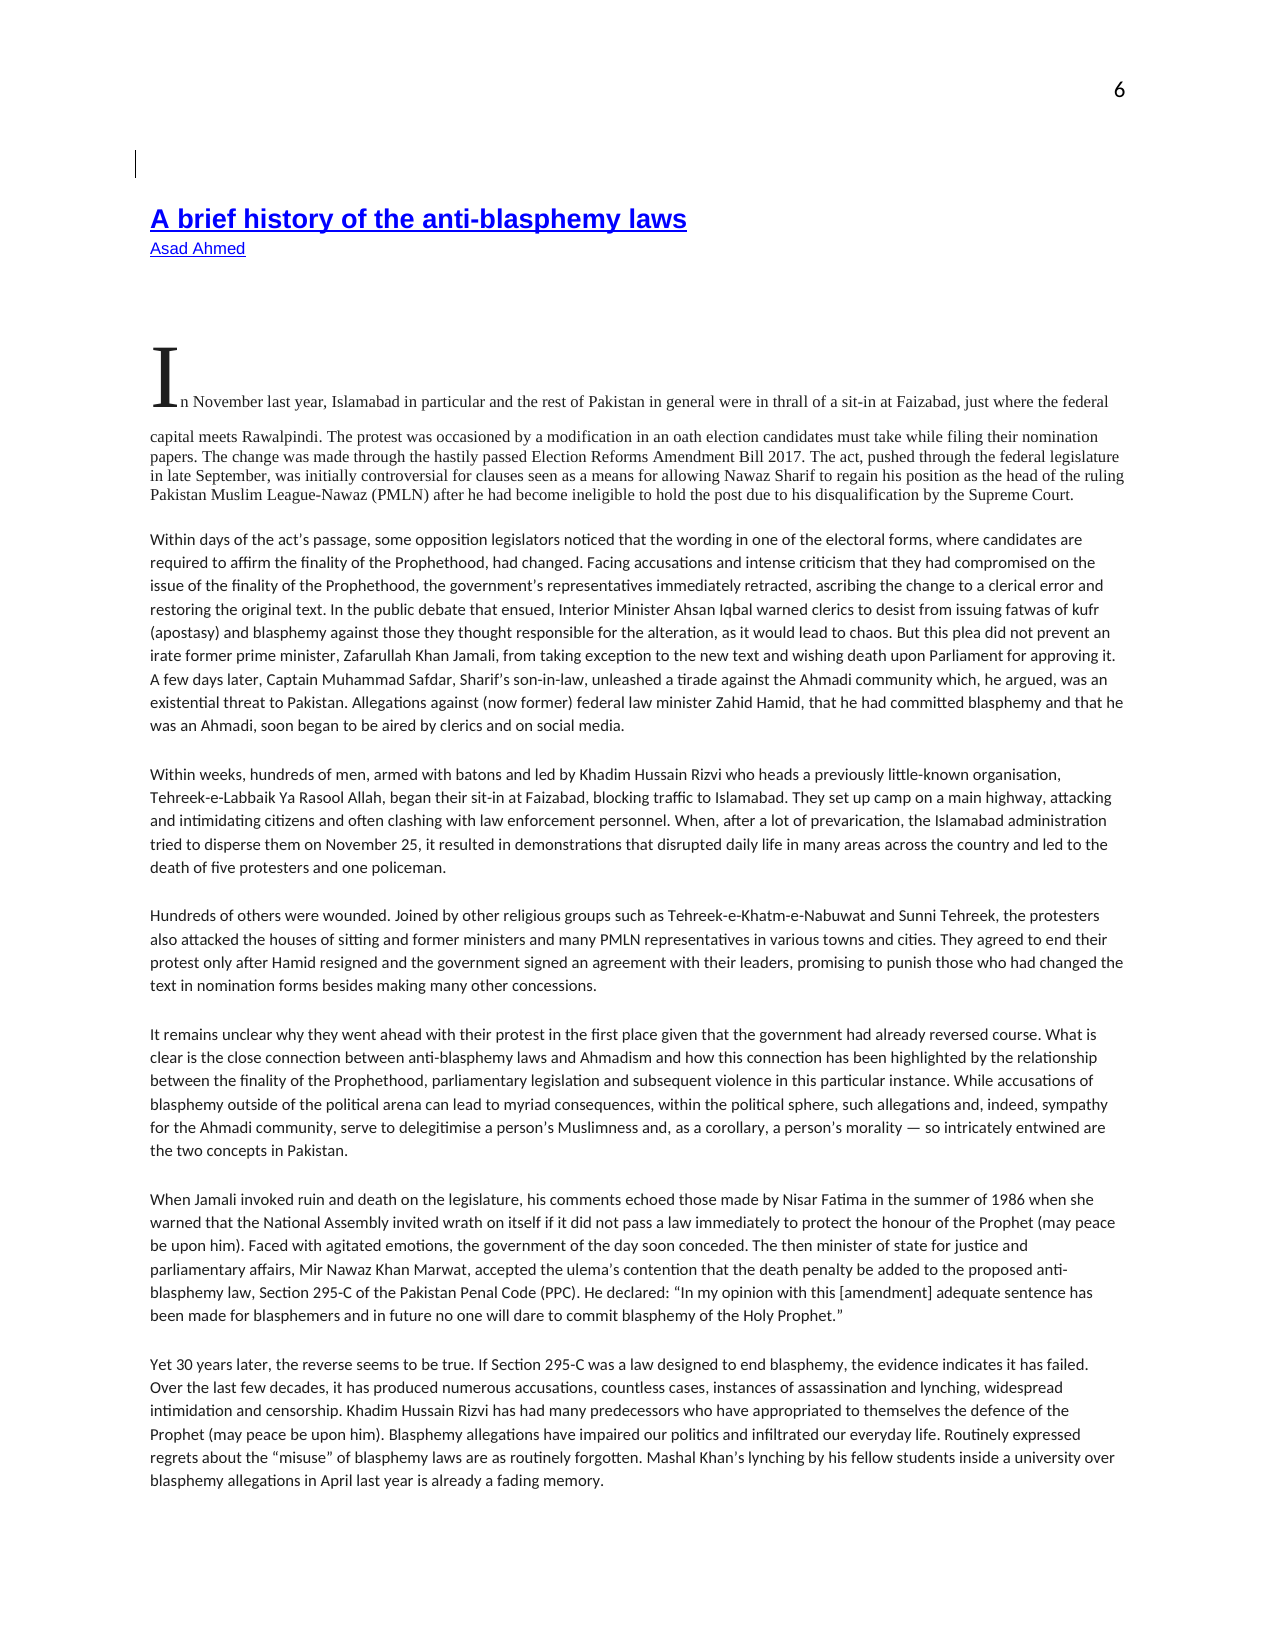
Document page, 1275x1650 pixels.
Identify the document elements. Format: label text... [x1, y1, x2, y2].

text Asad Ahmed [150, 239, 1125, 258]
text Hundreds of others were wounded. Joined by other religious groups such as Tehreek-e-Khatm-e-Nabuwat and Sunni Tehreek, the protesters also attacked the houses of sitting and former ministers and many PMLN representatives in various towns and cities. They agreed to end their protest only after Hamid resigned and the government signed an agreement with their leaders, promising to punish those who had changed the text in nomination forms besides making many other concessions. [150, 906, 1125, 996]
text When Jamali invoked ruin and death on the legislature, his comments echoed those made by Nisar Fatima in the summer of 1986 when she warned that the National Assembly invited wrath on itself if it did not pass a law immediately to protect the honour of the Prophet (may peace be upon him). Faced with agitated emotions, the government of the day soon conceded. The then minister of state for justice and parliamentary affairs, Mir Nawaz Khan Marwat, accepted the ulema’s contention that the death penalty be added to the proposed anti-blasphemy law, Section 295-C of the Pakistan Penal Code (PPC). He declared: “In my opinion with this [amendment] adequate sentence has been made for blasphemers and in future no one will dare to commit blasphemy of the Holy Prophet.” [150, 1189, 1125, 1326]
text Within weeks, hundreds of men, armed with batons and led by Khadim Hussain Rizvi who heads a previously little-known organisation, Tehreek-e-Labbaik Ya Rasool Allah, began their sit-in at Faizabad, blocking traffic to Islamabad. They set up camp on a main highway, attacking and intimidating citizens and often clashing with law enforcement personnel. When, after a lot of prevarication, the Islamabad administration tried to disperse them on November 25, it resulted in demonstrations that disrupted daily life in many areas across the country and led to the death of five protesters and one policeman. [150, 764, 1125, 877]
subtitle A brief history of the anti-blasphemy laws [150, 203, 1125, 234]
text Yet 30 years later, the reverse seems to be true. If Section 295-C was a law designed to end blasphemy, the evidence indicates it has failed. Over the last few decades, it has produced numerous accusations, countless cases, instances of assassination and lynching, widespread intimidation and censorship. Khadim Hussain Rizvi has had many predecessors who have appropriated to themselves the defence of the Prophet (may peace be upon him). Blasphemy allegations have impaired our politics and infiltrated our everyday life. Routinely expressed regrets about the “misuse” of blasphemy laws are as routinely forgotten. Mashal Khan’s lynching by his fellow students inside a university over blasphemy allegations in April last year is already a fading memory. [150, 1354, 1125, 1491]
text Within days of the act’s passage, some opposition legislators noticed that the wording in one of the electoral forms, where candidates are required to affirm the finality of the Prophethood, had changed. Facing accusations and intense criticism that they had compromised on the issue of the finality of the Prophethood, the government’s representatives immediately retracted, ascribing the change to a clerical error and restoring the original text. In the public debate that ensued, Interior Minister Ahsan Iqbal warned clerics to desist from issuing fatwas of kufr (apostasy) and blasphemy against those they thought responsible for the alteration, as it would lead to chaos. But this plea did not prevent an irate former prime minister, Zafarullah Khan Jamali, from taking exception to the new text and wishing death upon Parliament for approving it. A few days later, Captain Muhammad Safdar, Sharif’s son-in-law, unleashed a tirade against the Ahmadi community which, he argued, was an existential threat to Pakistan. Allegations against (now former) federal law minister Zahid Hamid, that he had committed blasphemy and that he was an Ahmadi, soon began to be aired by clerics and on social media. [150, 529, 1125, 736]
text It remains unclear why they went ahead with their protest in the first place given that the government had already reversed course. What is clear is the close connection between anti-blasphemy laws and Ahmadism and how this connection has been highlighted by the relationship between the finality of the Prophethood, parliamentary legislation and subsequent violence in this particular instance. While accusations of blasphemy outside of the political arena can lead to myriad consequences, within the political sphere, such allegations and, indeed, sympathy for the Ahmadi community, serve to delegitimise a person’s Muslimness and, as a corollary, a person’s morality — so intricately entwined are the two concepts in Pakistan. [150, 1024, 1125, 1161]
text In November last year, Islamabad in particular and the rest of Pakistan in general were in thrall of a sit-in at Faizabad, just where the federal capital meets Rawalpindi. The protest was occasioned by a modification in an oath election candidates must take while filing their nomination papers. The change was made through the hastily passed Election Reforms Amendment Bill 2017. The act, pushed through the federal legislature in late September, was initially controversial for clauses seen as a means for allowing Nawaz Sharif to regain his position as the head of the ruling Pakistan Muslim League-Nawaz (PMLN) after he had become ineligible to hold the post due to his disqualification by the Supreme Court. [150, 323, 1125, 504]
